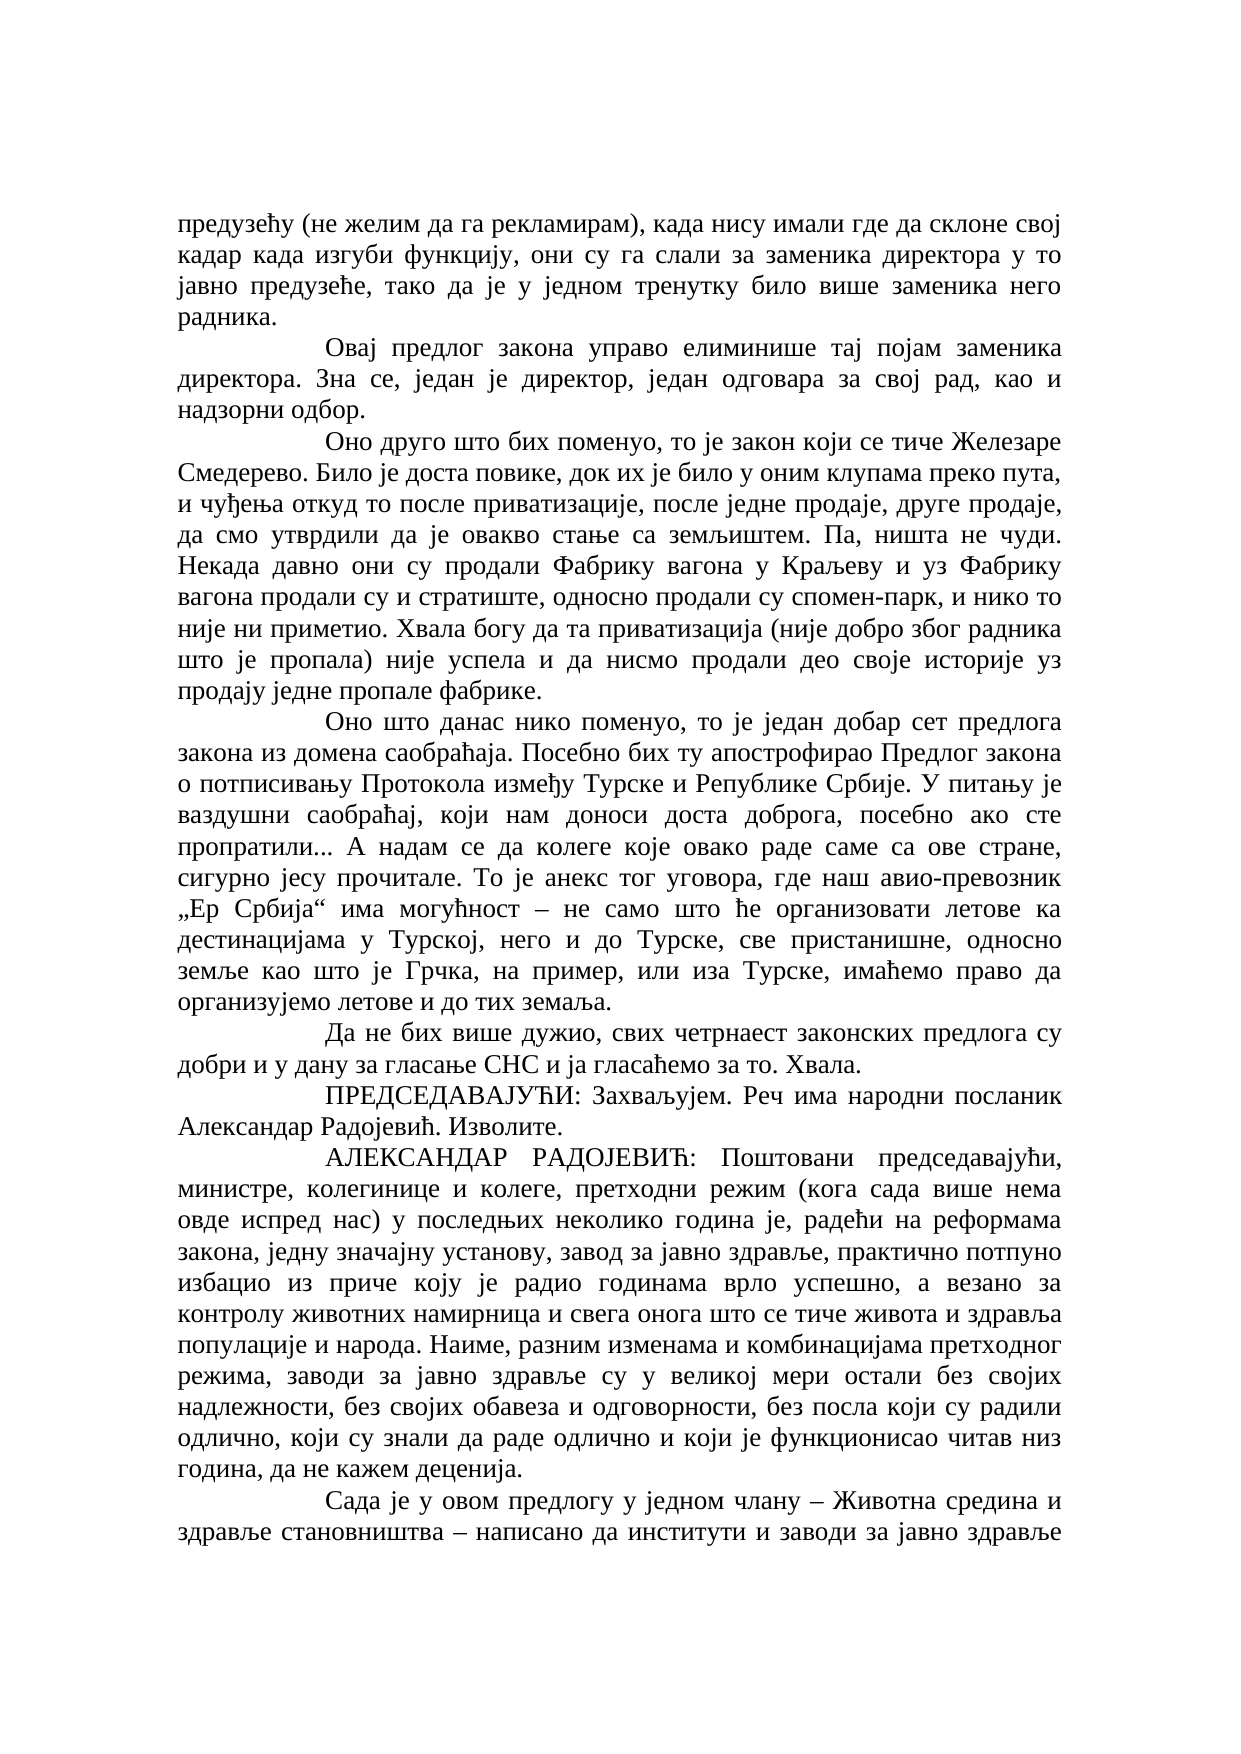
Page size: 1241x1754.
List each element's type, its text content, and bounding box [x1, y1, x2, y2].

text Оно друго што бих поменуо, то је закон који се тиче Железаре Смедерево. Било је доста повике, док их је било у оним клупама преко пута, и чуђења откуд то после приватизације, после једне продаје, друге продаје, да смо утврдили да је овакво стање са земљиштем. Па, ништа не чуди. Некада давно они су продали Фабрику вагона у Краљеву и уз Фабрику вагона продали су и стратиште, односно продали су спомен-парк, и нико то није ни приметио. Хвала богу да та приватизација (није добро због радника што је пропала) није успела и да нисмо продали део своје историје уз продају једне пропале фабрике. [177, 425, 1063, 705]
text Оно што данас нико поменуо, то је један добар сет предлога закона из домена саобраћаја. Посебно бих ту апострофирао Предлог закона о потписивању Протокола између Турске и Републике Србије. У питању је ваздушни саобраћај, који нам доноси доста доброга, посебно ако сте пропратили... А надам се да колеге које овако раде саме са ове стране, сигурно јесу прочитале. То је анекс тог уговора, где наш авио-превозник „Ер Србија“ има могућност – не само што ће организовати летове ка дестинацијама у Турској, него и до Турске, све пристанишне, односно земље као што је Грчка, на пример, или иза Турске, имаћемо право да организујемо летове и до тих земаља. [177, 705, 1063, 1017]
text Овај предлог закона управо елиминише тај појам заменика директора. Зна се, један је директор, један одговара за свој рад, као и надзорни одбор. [177, 331, 1063, 425]
text АЛЕКСАНДАР РАДОЈЕВИЋ: Поштовани председавајући, министре, колегинице и колеге, претходни режим (кога сада више нема овде испред нас) у последњих неколико година је, радећи на реформама закона, једну значајну установу, завод за јавно здравље, практично потпуно избацио из приче коју је радио годинама врло успешно, а везано за контролу животних намирница и свега онога што се тиче живота и здравља популације и народа. Наиме, разним изменама и комбинацијама претходног режима, заводи за јавно здравље су у великој мери остали без својих надлежности, без својих обавеза и одговорности, без посла који су радили одлично, који су знали да раде одлично и који је функционисао читав низ година, да не кажем деценија. [177, 1141, 1063, 1484]
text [177, 207, 1063, 331]
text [177, 1484, 1063, 1546]
text Да не бих више дужио, свих четрнаест законских предлога су добри и у дану за гласање СНС и ја гласаћемо за то. Хвала. [177, 1017, 1063, 1079]
text ПРЕДСЕДАВАЈУЋИ: Захваљујем. Реч има народни посланик Александар Радојевић. Изволите. [177, 1079, 1063, 1141]
